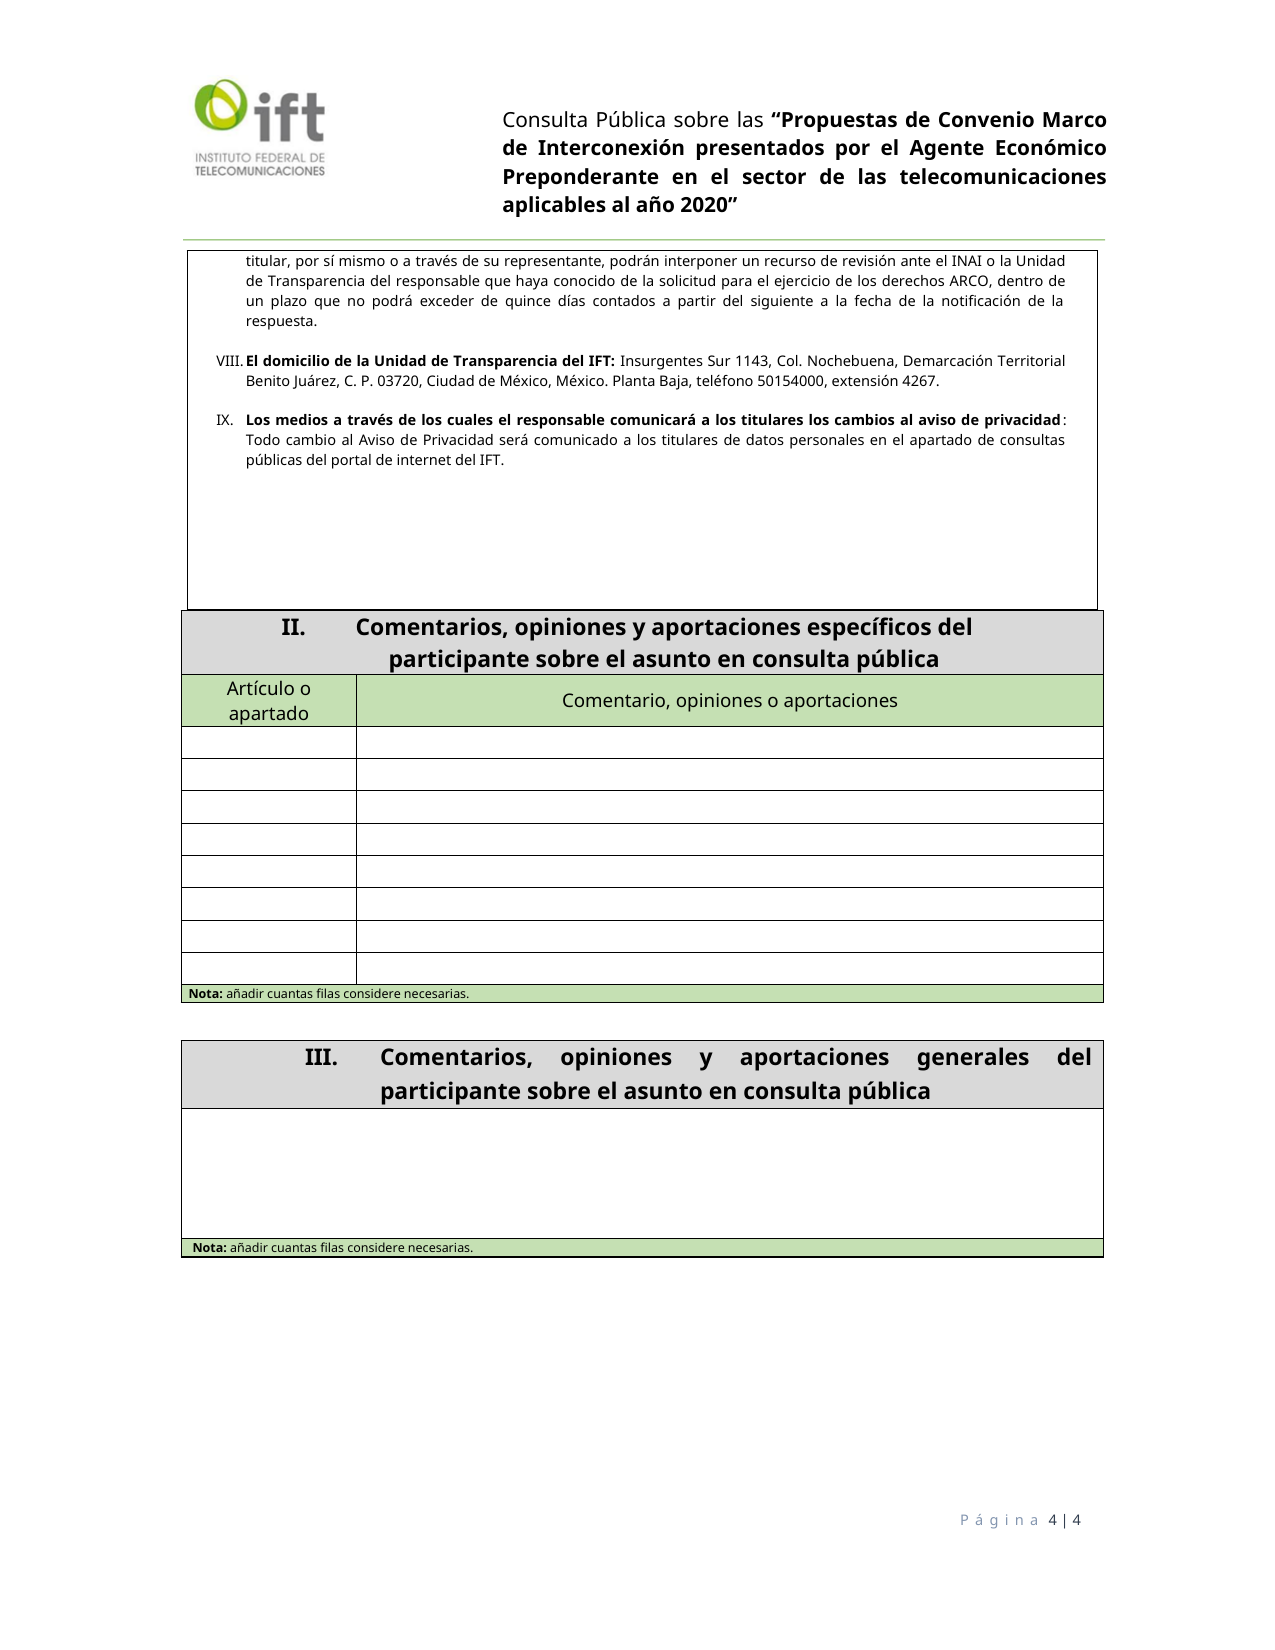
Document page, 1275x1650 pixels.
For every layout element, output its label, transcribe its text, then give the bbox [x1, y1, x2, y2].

table_cell [357, 953, 1103, 984]
table_header Comentarios, opiniones y aportaciones específicos del participante sobre el asunto en consulta pública [182, 611, 1103, 674]
table_header Comentarios, opiniones y aportaciones generales del participante sobre el asunto en consulta pública [182, 1041, 1103, 1108]
table_cell [182, 888, 356, 919]
table_cell [357, 791, 1103, 823]
table_cell [182, 824, 356, 855]
table_cell [182, 856, 356, 887]
table_cell Nota: añadir cuantas filas considere necesarias. [182, 1239, 1103, 1256]
table_cell [357, 888, 1103, 919]
table_cell Artículo o apartado [182, 675, 356, 726]
table_cell [357, 824, 1103, 855]
table_cell Comentario, opiniones o aportaciones [357, 675, 1103, 726]
table_cell [357, 727, 1103, 758]
table_cell [182, 727, 356, 758]
table_cell [182, 791, 356, 823]
table_cell Nota: añadir cuantas filas considere necesarias. [182, 985, 1103, 1002]
table_cell [357, 856, 1103, 887]
table_cell [182, 921, 356, 952]
table_cell [357, 759, 1103, 790]
picture [177, 75, 348, 193]
table_cell [182, 1109, 1103, 1238]
table_cell [357, 921, 1103, 952]
table_cell [182, 759, 356, 790]
table_cell [182, 953, 356, 984]
